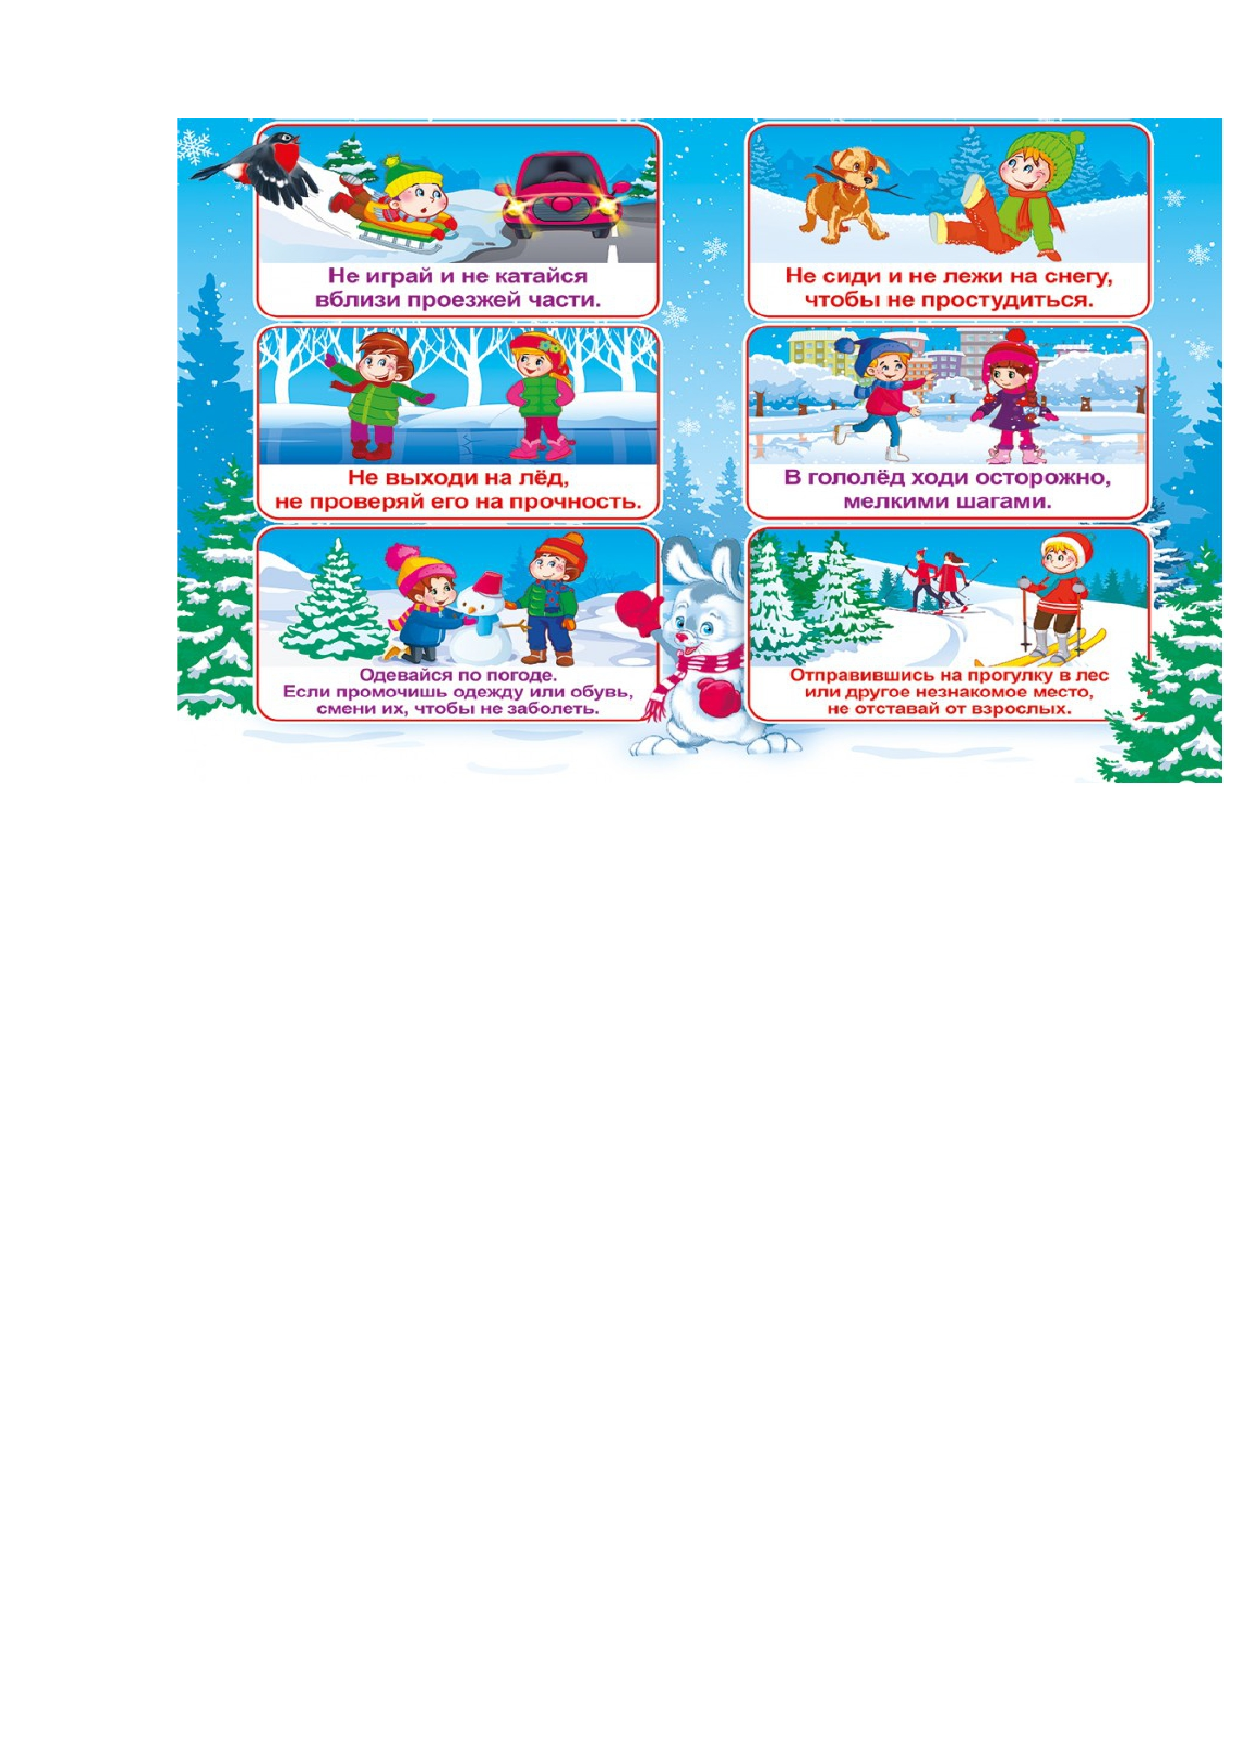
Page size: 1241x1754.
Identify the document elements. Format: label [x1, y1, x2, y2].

picture [177, 130, 218, 165]
picture [177, 367, 194, 383]
picture [177, 118, 1224, 787]
